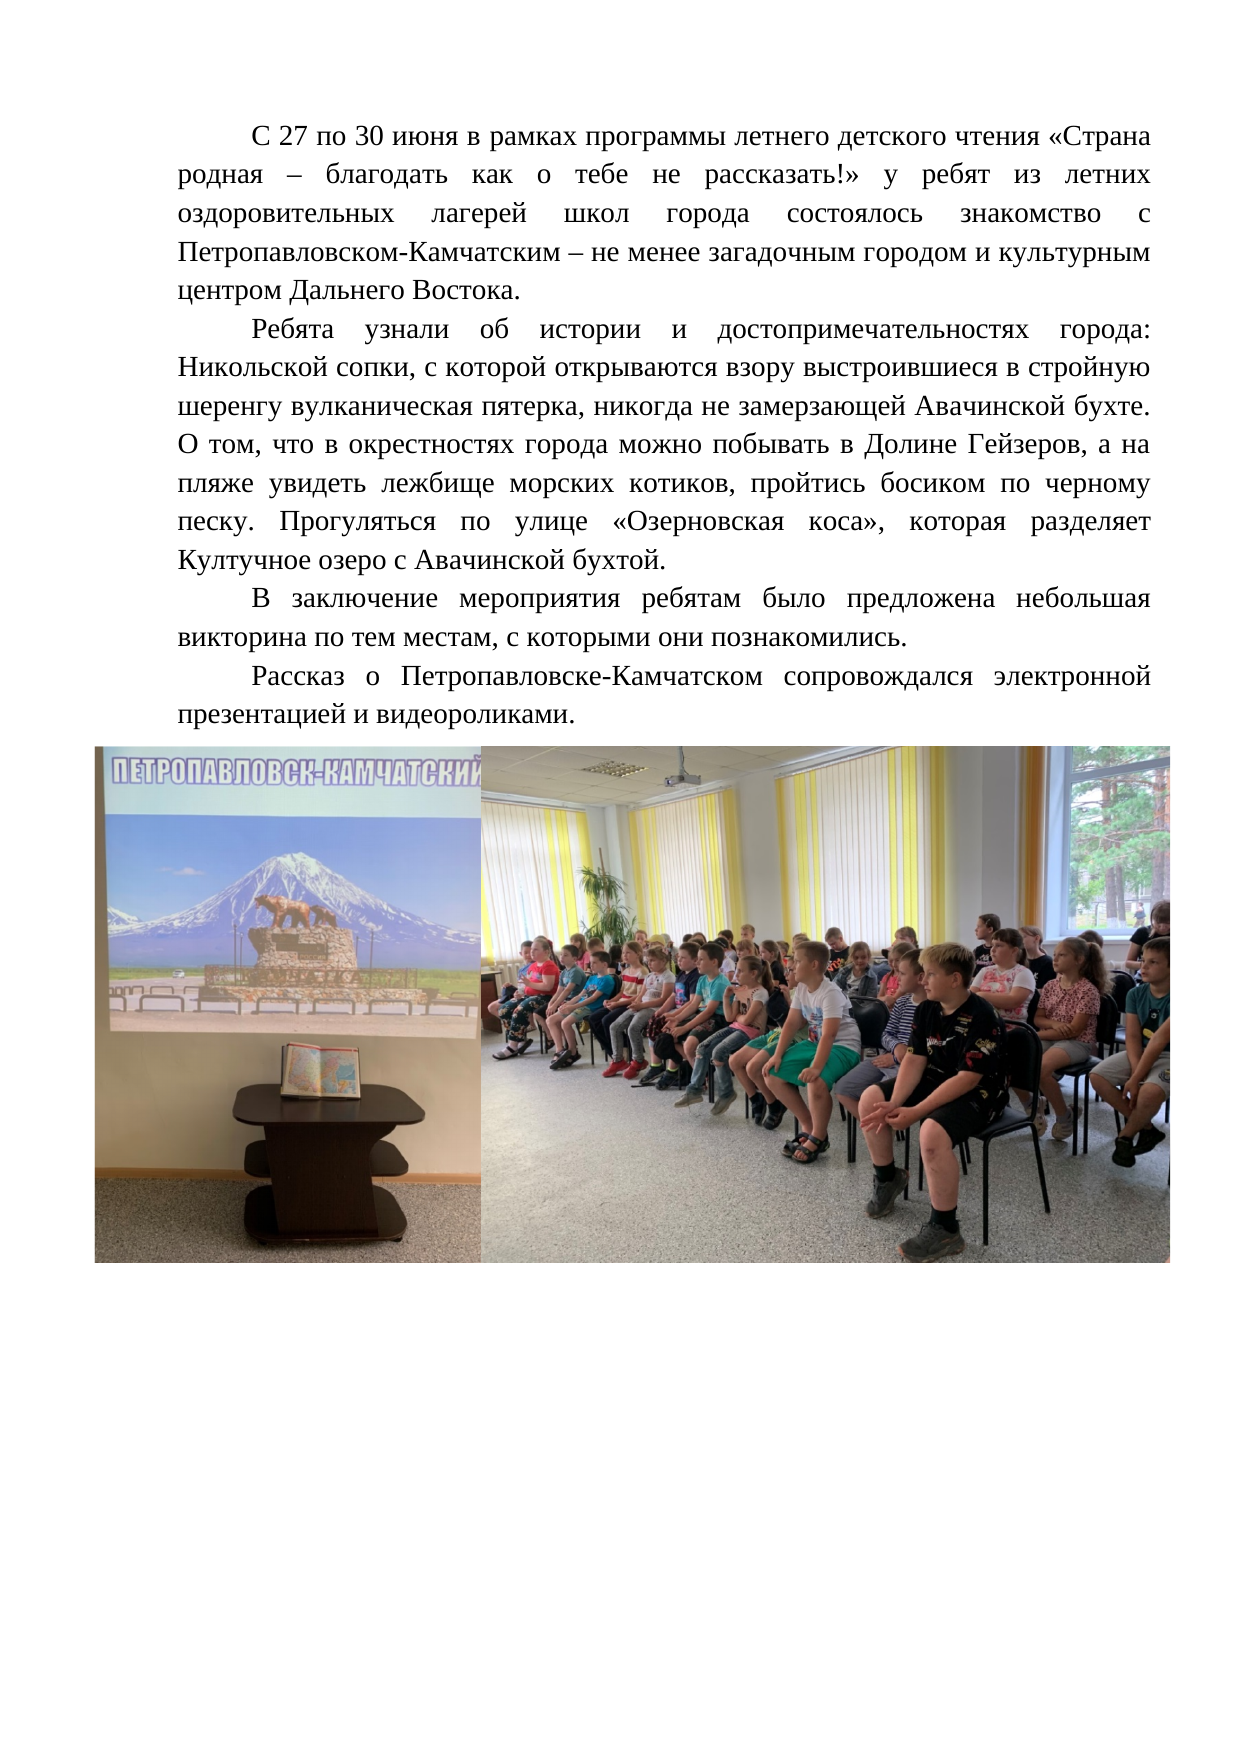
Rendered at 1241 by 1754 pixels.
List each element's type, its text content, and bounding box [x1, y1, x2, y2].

text Рассказ о Петропавловске-Камчатском сопровождался электронной презентацией и видеороликами. [177, 658, 1152, 730]
text В заключение мероприятия ребятам было предложена небольшая викторина по тем местам, с которыми они познакомились. [177, 581, 1152, 653]
text Ребята узнали об истории и достопримечательностях города: Никольской сопки, с которой открываются взору выстроившиеся в стройную шеренгу вулканическая пятерка, никогда не замерзающей Авачинской бухте. О том, что в окрестностях города можно побывать в Долине Гейзеров, а на пляже увидеть лежбище морских котиков, пройтись босиком по черному песку. Прогуляться по улице «Озерновская коса», которая разделяет Култучное озеро с Авачинской бухтой. [177, 311, 1152, 576]
text С 27 по 30 июня в рамках программы летнего детского чтения «Страна родная – благодать как о тебе не рассказать!» у ребят из летних оздоровительных лагерей школ города состоялось знакомство с Петропавловском-Камчатским – не менее загадочным городом и культурным центром Дальнего Востока. [177, 118, 1152, 306]
picture [95, 746, 1170, 1263]
